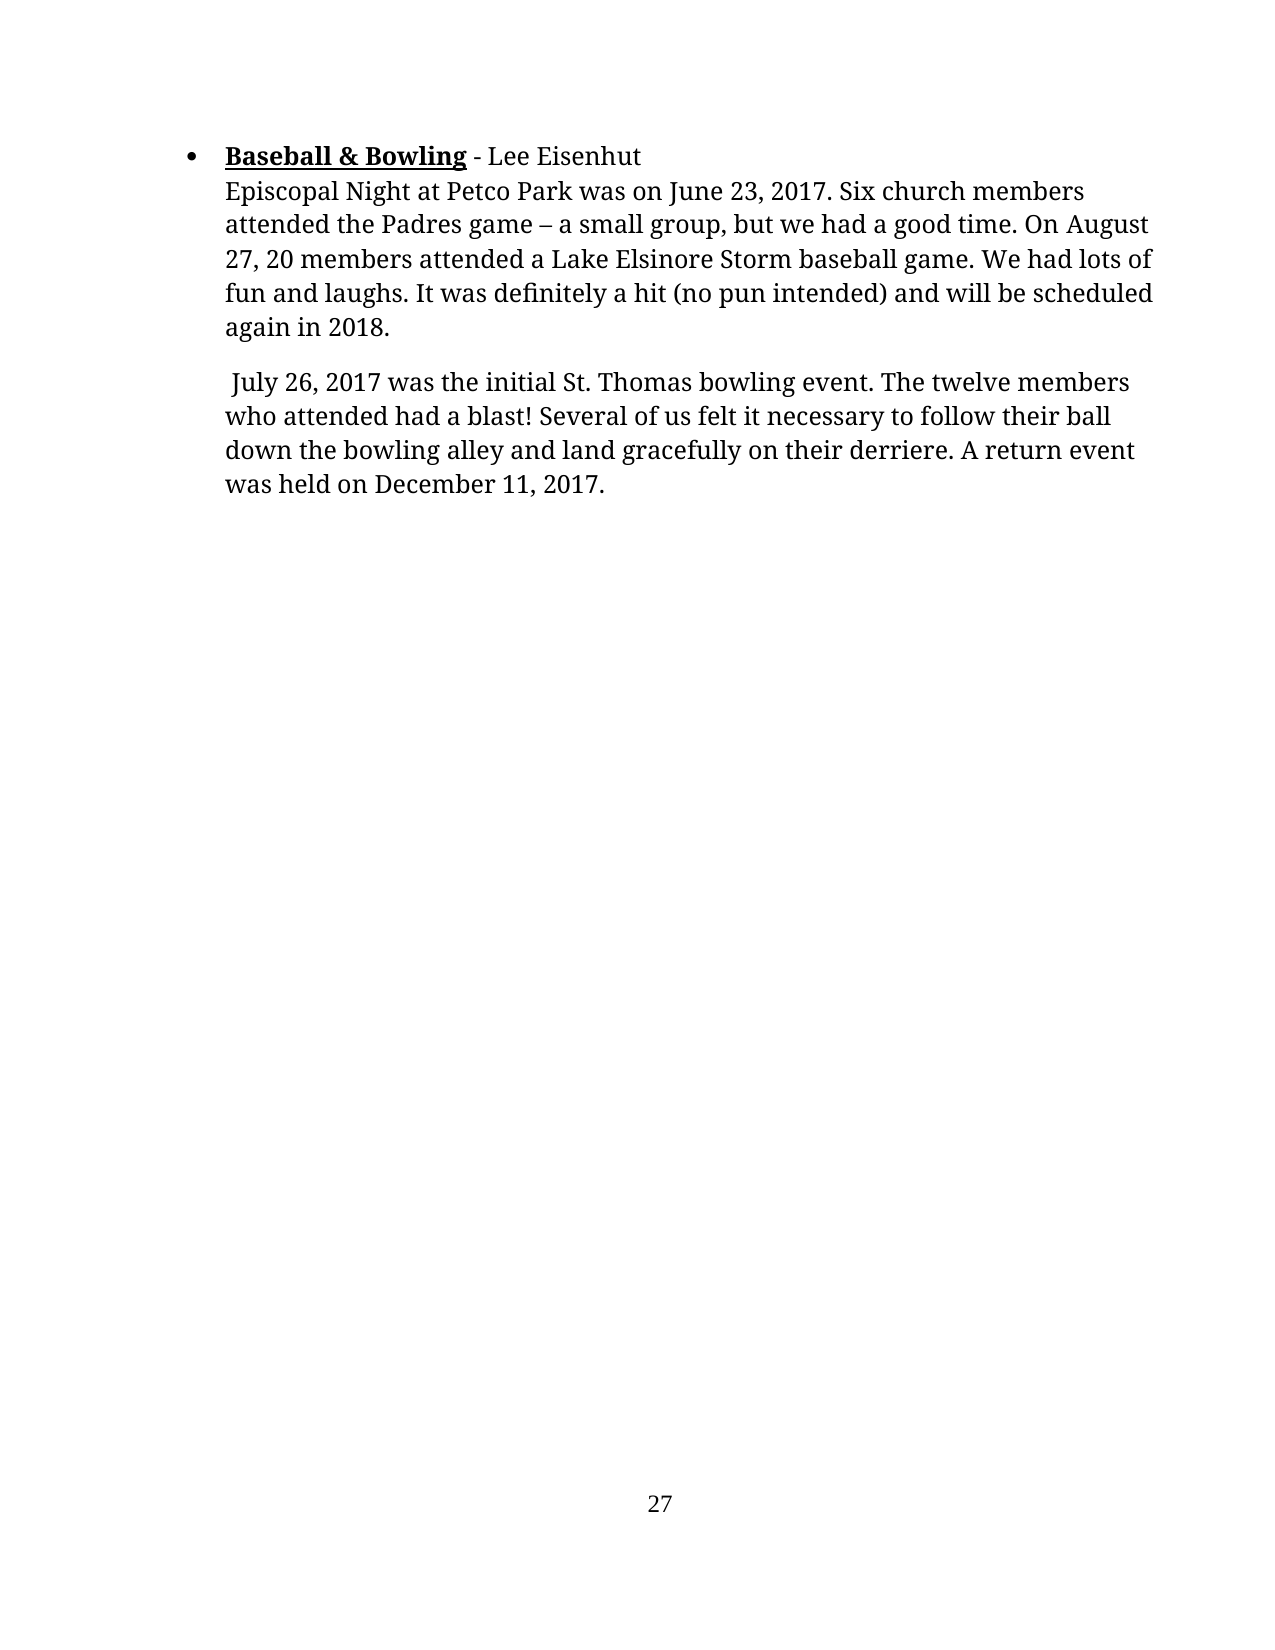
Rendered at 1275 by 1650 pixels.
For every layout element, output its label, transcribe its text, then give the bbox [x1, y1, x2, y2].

text Episcopal Night at Petco Park was on June 23, 2017. Six church members attended the Padres game – a small group, but we had a good time. On August 27, 20 members attended a Lake Elsinore Storm baseball game. We had lots of fun and laughs. It was definitely a hit (no pun intended) and will be scheduled again in 2018. [225, 173, 1170, 343]
text July 26, 2017 was the initial St. Thomas bowling event. The twelve members who attended had a blast! Several of us felt it necessary to follow their ball down the bowling alley and land gracefully on their derriere. A return event was held on December 11, 2017. [225, 364, 1170, 501]
list Baseball & Bowling - Lee Eisenhut [187, 139, 1170, 173]
